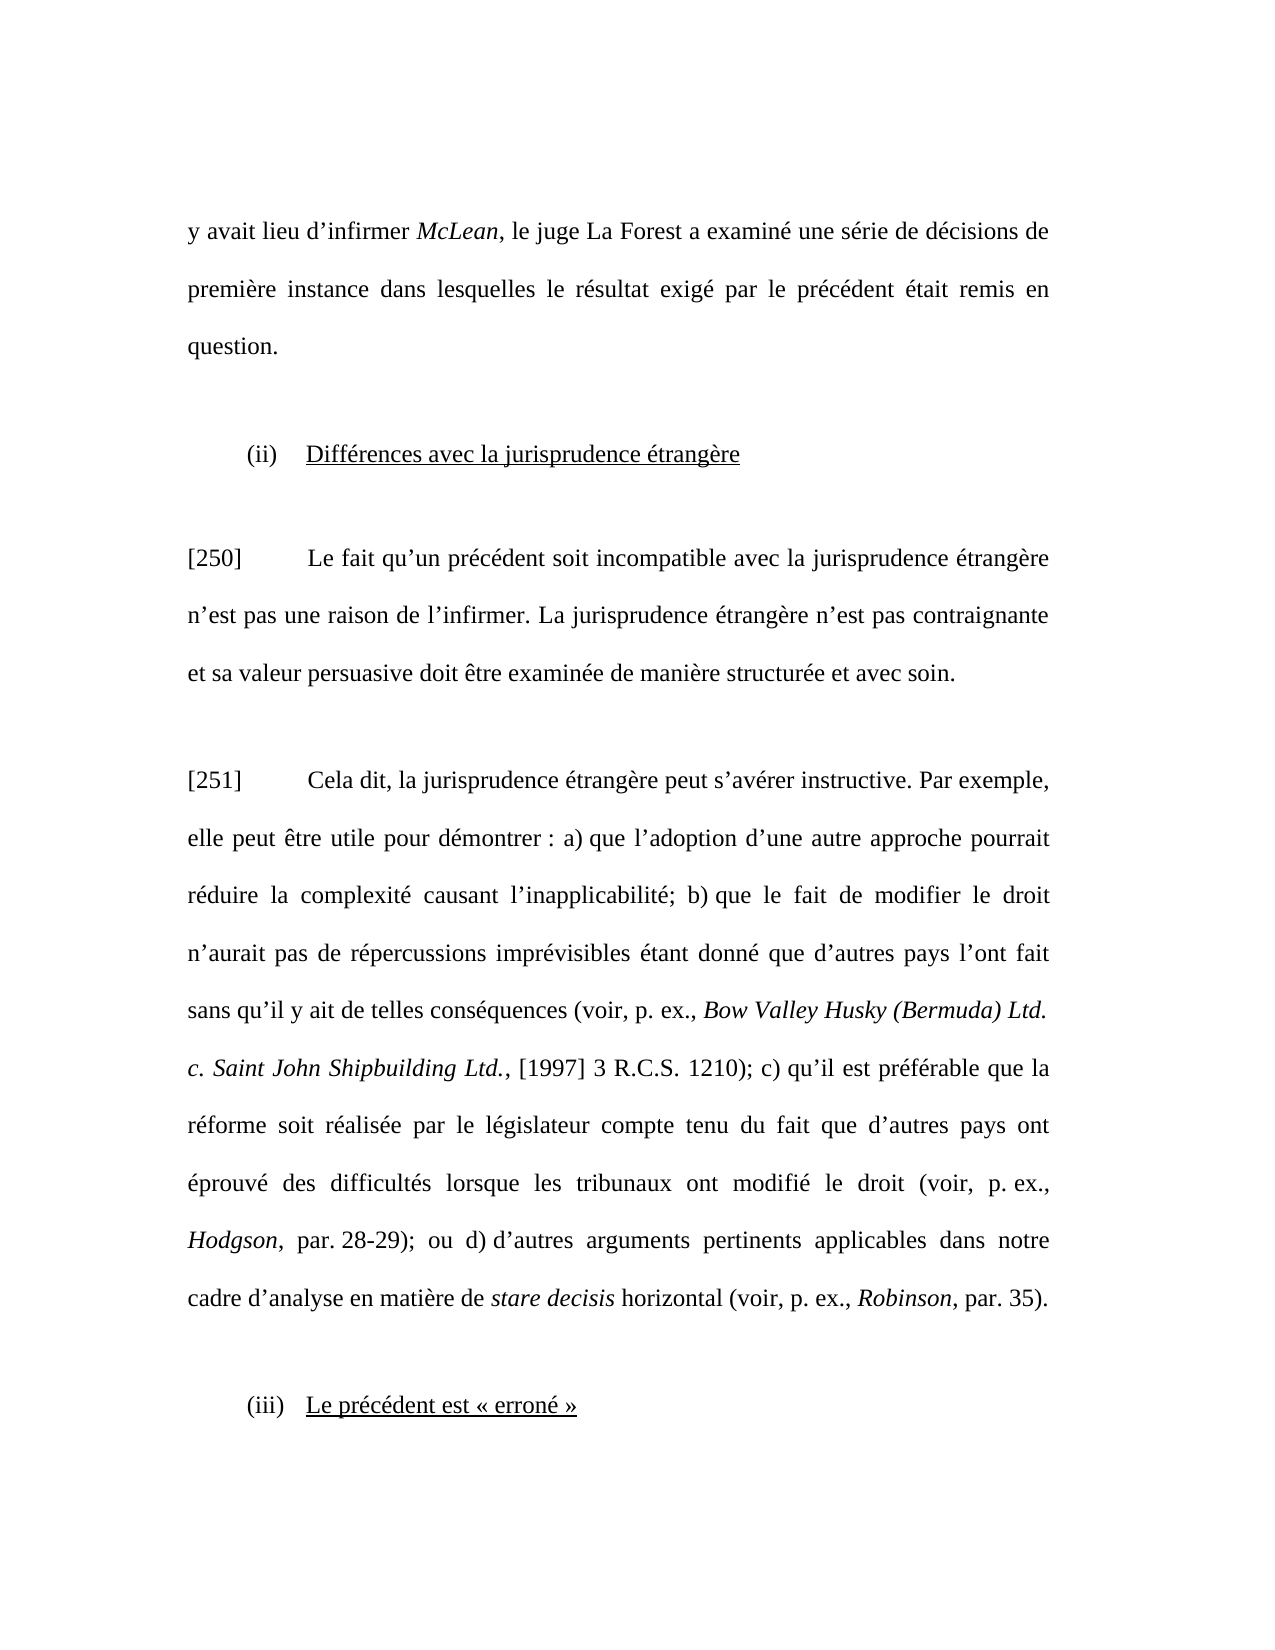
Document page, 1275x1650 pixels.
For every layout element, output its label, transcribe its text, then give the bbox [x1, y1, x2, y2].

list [187, 216, 1050, 360]
list Le fait qu’un précédent soit incompatible avec la jurisprudence étrangère n’est pas une raison de l’infirmer. La jurisprudence étrangère n’est pas contraignante et sa valeur persuasive doit être examinée de manière structurée et avec soin. [187, 543, 1050, 686]
list Cela dit, la jurisprudence étrangère peut s’avérer instructive. Par exemple, elle peut être utile pour démontrer : a) que l’adoption d’une autre approche pourrait réduire la complexité causant l’inapplicabilité; b) que le fait de modifier le droit n’aurait pas de répercussions imprévisibles étant donné que d’autres pays l’ont fait sans qu’il y ait de telles conséquences (voir, p. ex., Bow Valley Husky (Bermuda) Ltd. c. Saint John Shipbuilding Ltd., [1997] 3 R.C.S. 1210); c) qu’il est préférable que la réforme soit réalisée par le législateur compte tenu du fait que d’autres pays ont éprouvé des difficultés lorsque les tribunaux ont modifié le droit (voir, p. ex., Hodgson, par. 28-29); ou d) d’autres arguments pertinents applicables dans notre cadre d’analyse en matière de stare decisis horizontal (voir, p. ex., Robinson, par. 35). [187, 765, 1050, 1311]
title (ii) Différences avec la jurisprudence étrangère [247, 439, 1050, 468]
title (iii) Le précédent est « erroné » [247, 1390, 1050, 1419]
